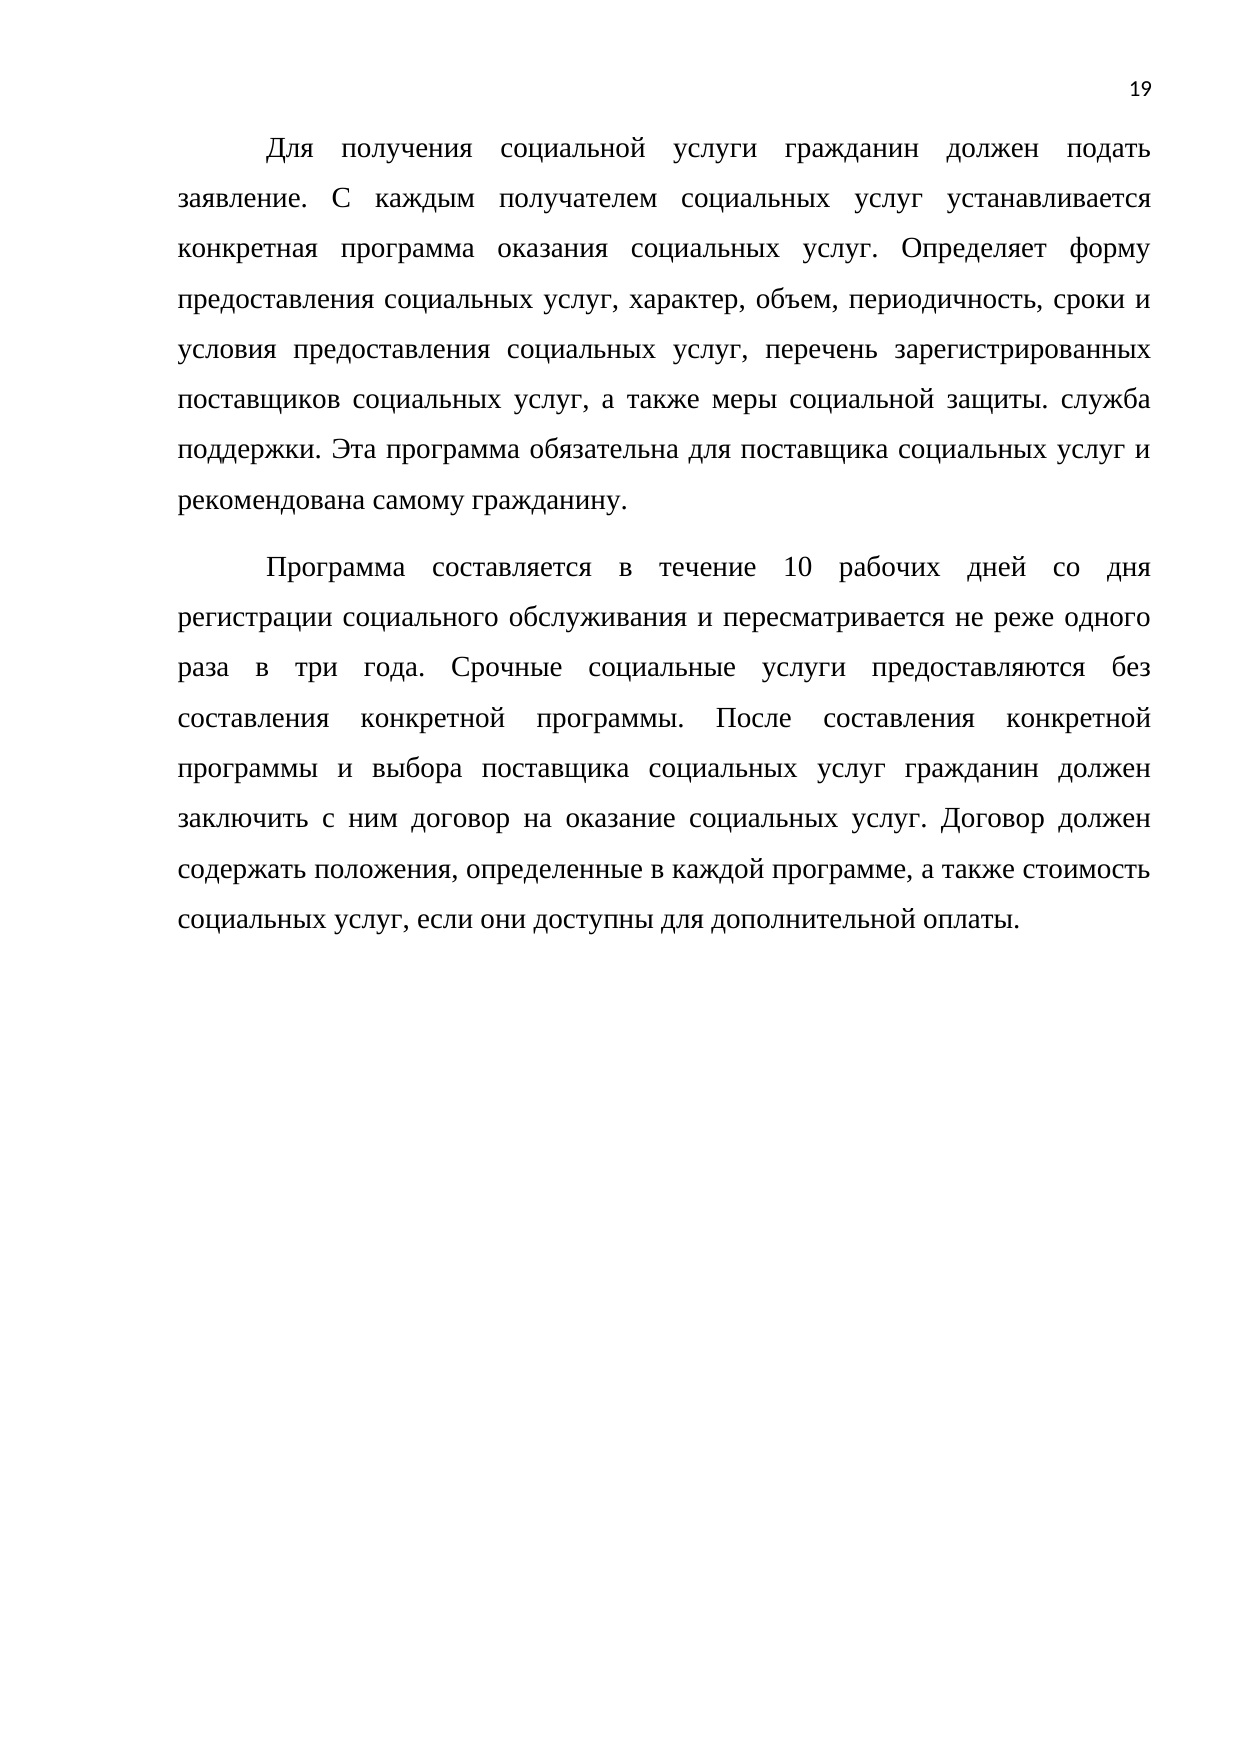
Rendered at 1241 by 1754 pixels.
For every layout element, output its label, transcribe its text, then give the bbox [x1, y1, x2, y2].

text Программа составляется в течение 10 рабочих дней со дня регистрации социального обслуживания и пересматривается не реже одного раза в три года. Срочные социальные услуги предоставляются без составления конкретной программы. После составления конкретной программы и выбора поставщика социальных услуг гражданин должен заключить с ним договор на оказание социальных услуг. Договор должен содержать положения, определенные в каждой программе, а также стоимость социальных услуг, если они доступны для дополнительной оплаты. [177, 549, 1152, 935]
text Для получения социальной услуги гражданин должен подать заявление. С каждым получателем социальных услуг устанавливается конкретная программа оказания социальных услуг. Определяет форму предоставления социальных услуг, характер, объем, периодичность, сроки и условия предоставления социальных услуг, перечень зарегистрированных поставщиков социальных услуг, а также меры социальной защиты. служба поддержки. Эта программа обязательна для поставщика социальных услуг и рекомендована самому гражданину. [177, 130, 1152, 516]
